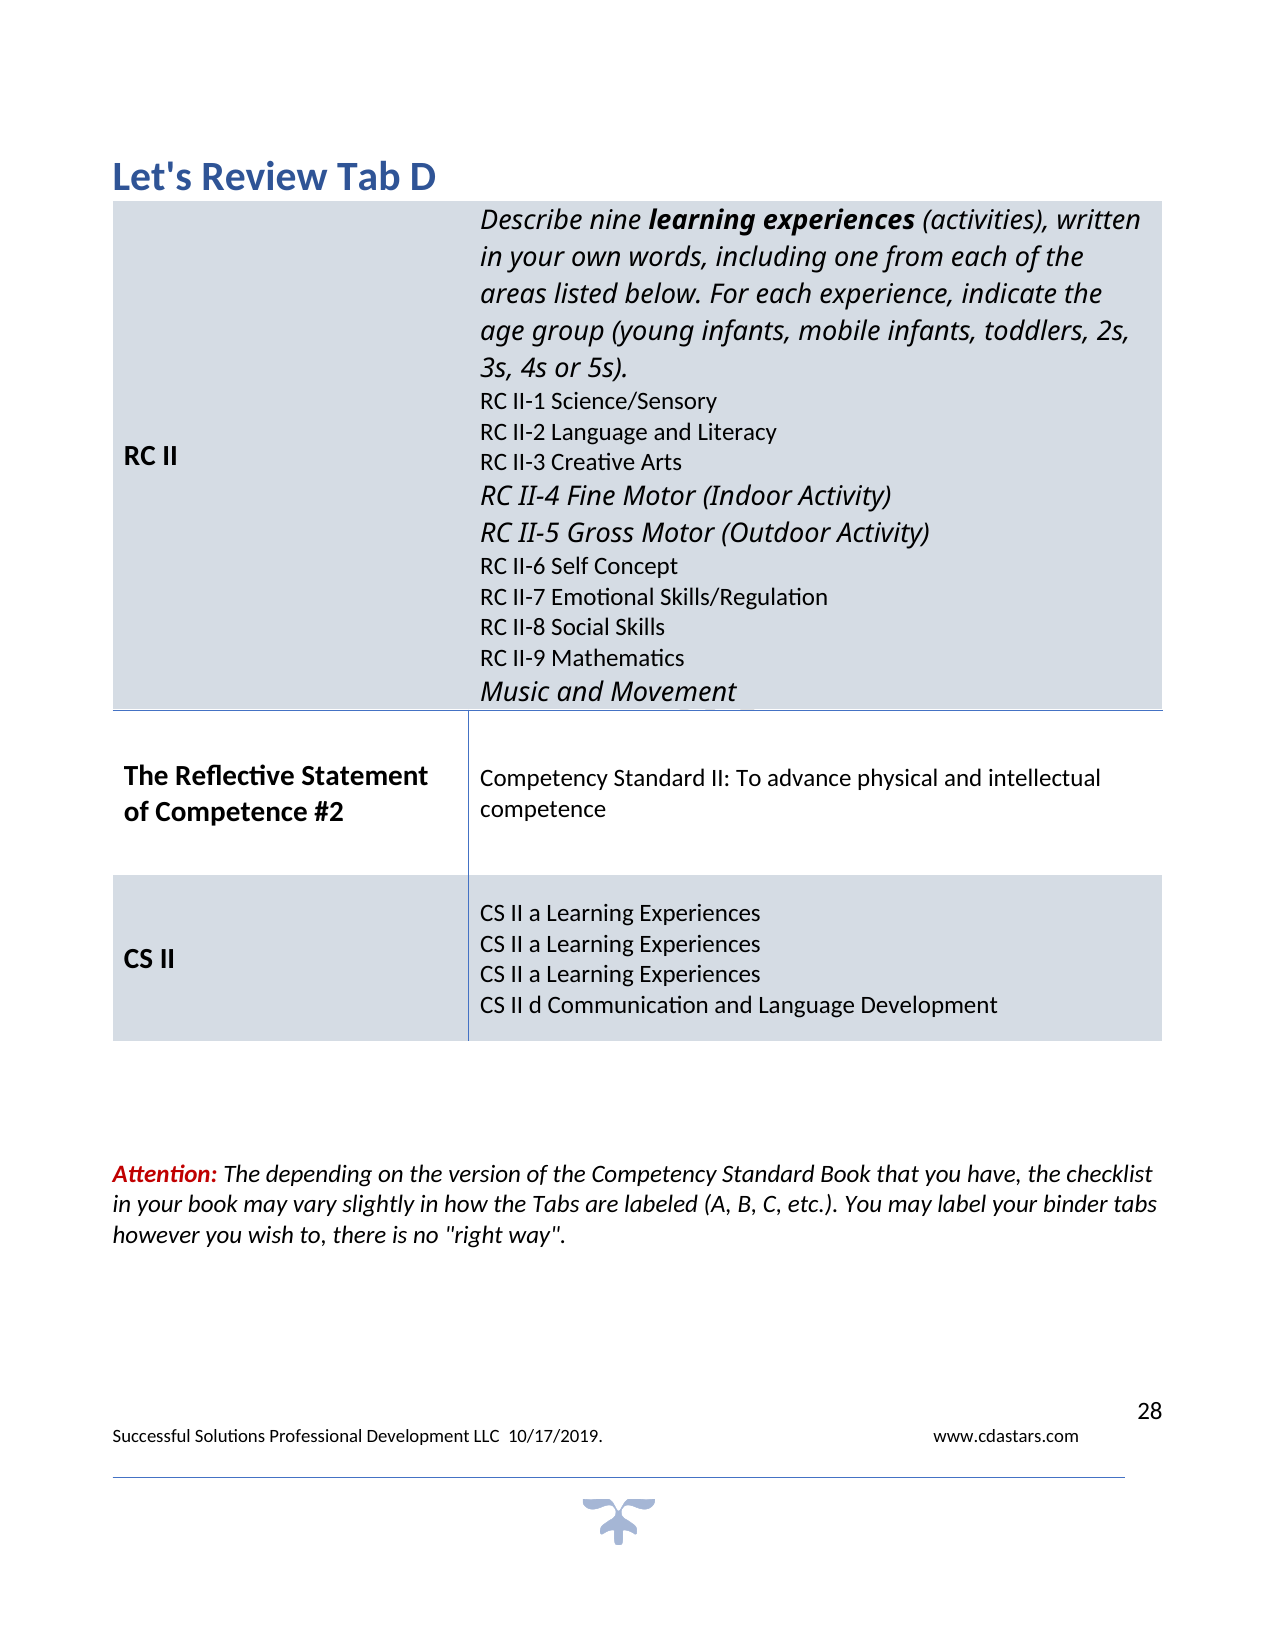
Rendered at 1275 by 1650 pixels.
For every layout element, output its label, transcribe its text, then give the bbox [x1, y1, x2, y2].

table_cell CS II [113, 875, 468, 1041]
table_header Describe nine learning experiences (activities), written in your own words, including one from each of the areas listed below. For each experience, indicate the age group (young infants, mobile infants, toddlers, 2s, 3s, 4s or 5s). RC II-1 Science/Sensory RC II-2 Language and Literacy RC II-3 Creative Arts RC II-4 Fine Motor (Indoor Activity) RC II-5 Gross Motor (Outdoor Activity) RC II-6 Self Concept RC II-7 Emotional Skills/Regulation RC II-8 Social Skills RC II-9 Mathematics Music and Movement [469, 201, 1162, 709]
subtitle Let's Review Tab D [112, 150, 1162, 201]
text Attention: The depending on the version of the Competency Standard Book that you have, the checklist in your book may vary slightly in how the Tabs are labeled (A, B, C, etc.). You may label your binder tabs however you wish to, there is no "right way". [112, 1158, 1162, 1249]
table_cell The Reflective Statement of Competence #2 [113, 711, 468, 875]
table_cell Competency Standard II: To advance physical and intellectual competence [469, 711, 1162, 875]
table_cell CS II a Learning Experiences CS II a Learning Experiences CS II a Learning Experiences CS II d Communication and Language Development [469, 875, 1162, 1041]
table_header RC II [113, 201, 469, 709]
